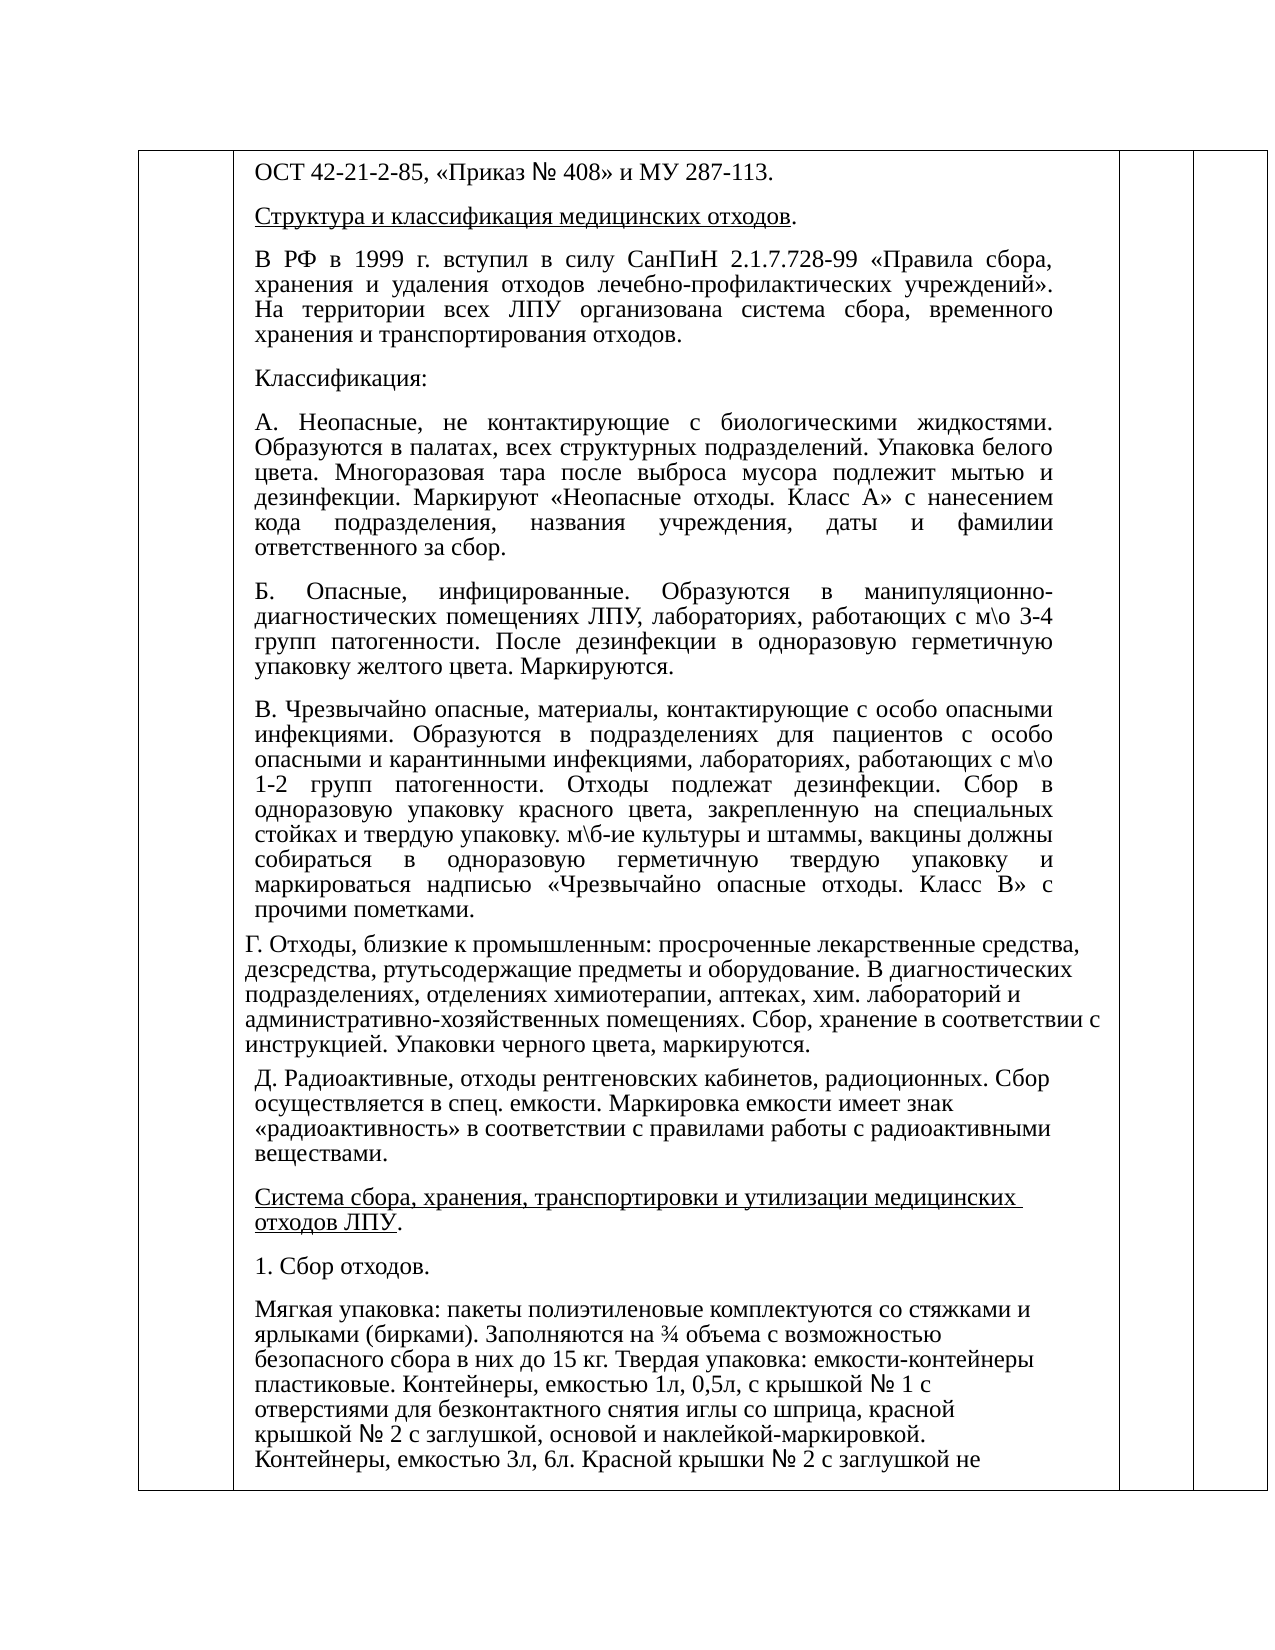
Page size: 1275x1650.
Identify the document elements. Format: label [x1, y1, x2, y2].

table_cell [1194, 151, 1267, 1490]
table_cell [1120, 151, 1193, 1490]
table_cell [234, 151, 1119, 1490]
table_cell [139, 151, 233, 1490]
